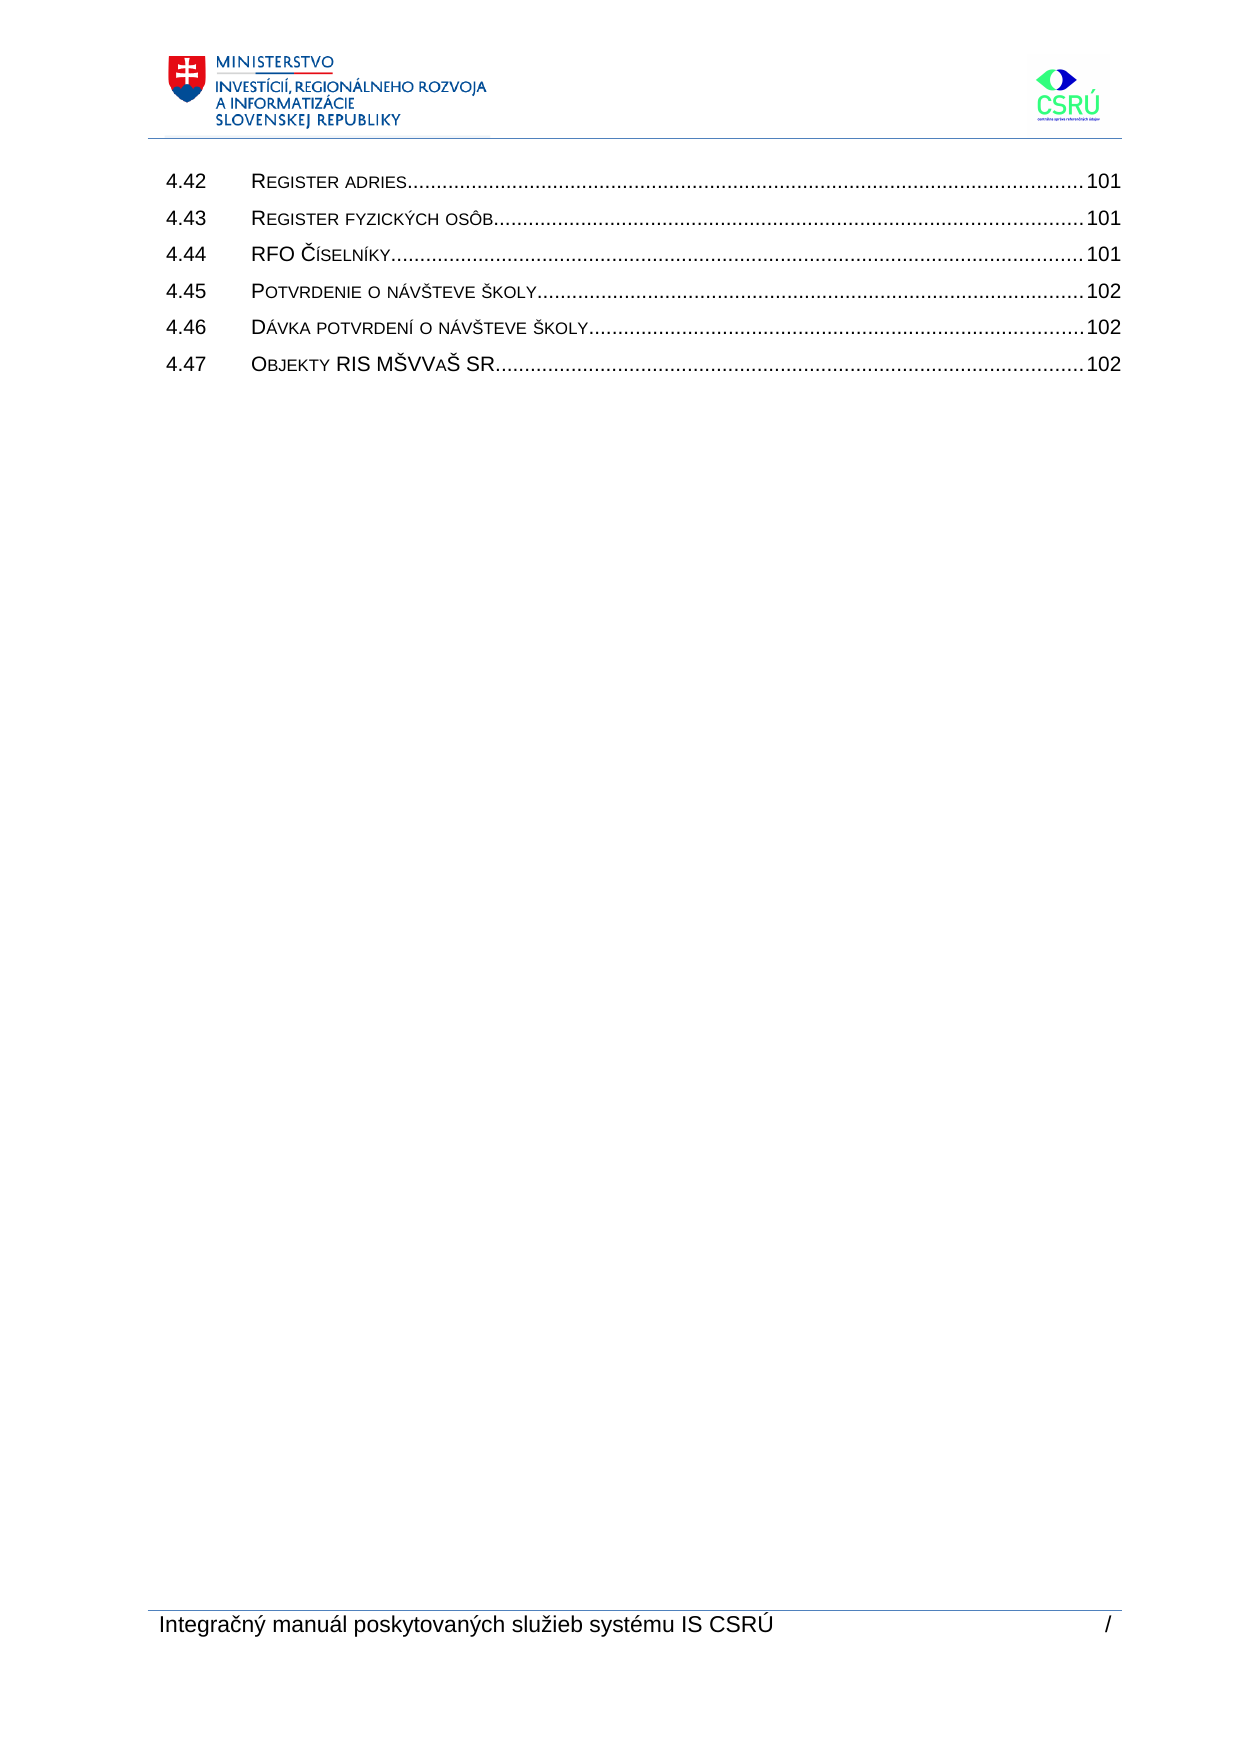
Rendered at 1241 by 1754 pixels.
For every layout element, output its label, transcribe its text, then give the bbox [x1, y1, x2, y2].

text 4.44 RFO Číselníky 101 [166, 242, 1122, 266]
picture [1027, 54, 1111, 138]
text 4.43 Register fyzických osôb 101 [166, 206, 1122, 229]
text 4.45 Potvrdenie o návšteve školy 102 [166, 278, 1122, 302]
text 4.42 Register adries 101 [166, 169, 1122, 193]
text 4.47 Objekty RIS MŠVVaŠ SR 102 [166, 351, 1122, 375]
text 4.46 Dávka potvrdení o návšteve školy 102 [166, 315, 1122, 339]
picture [164, 48, 491, 138]
